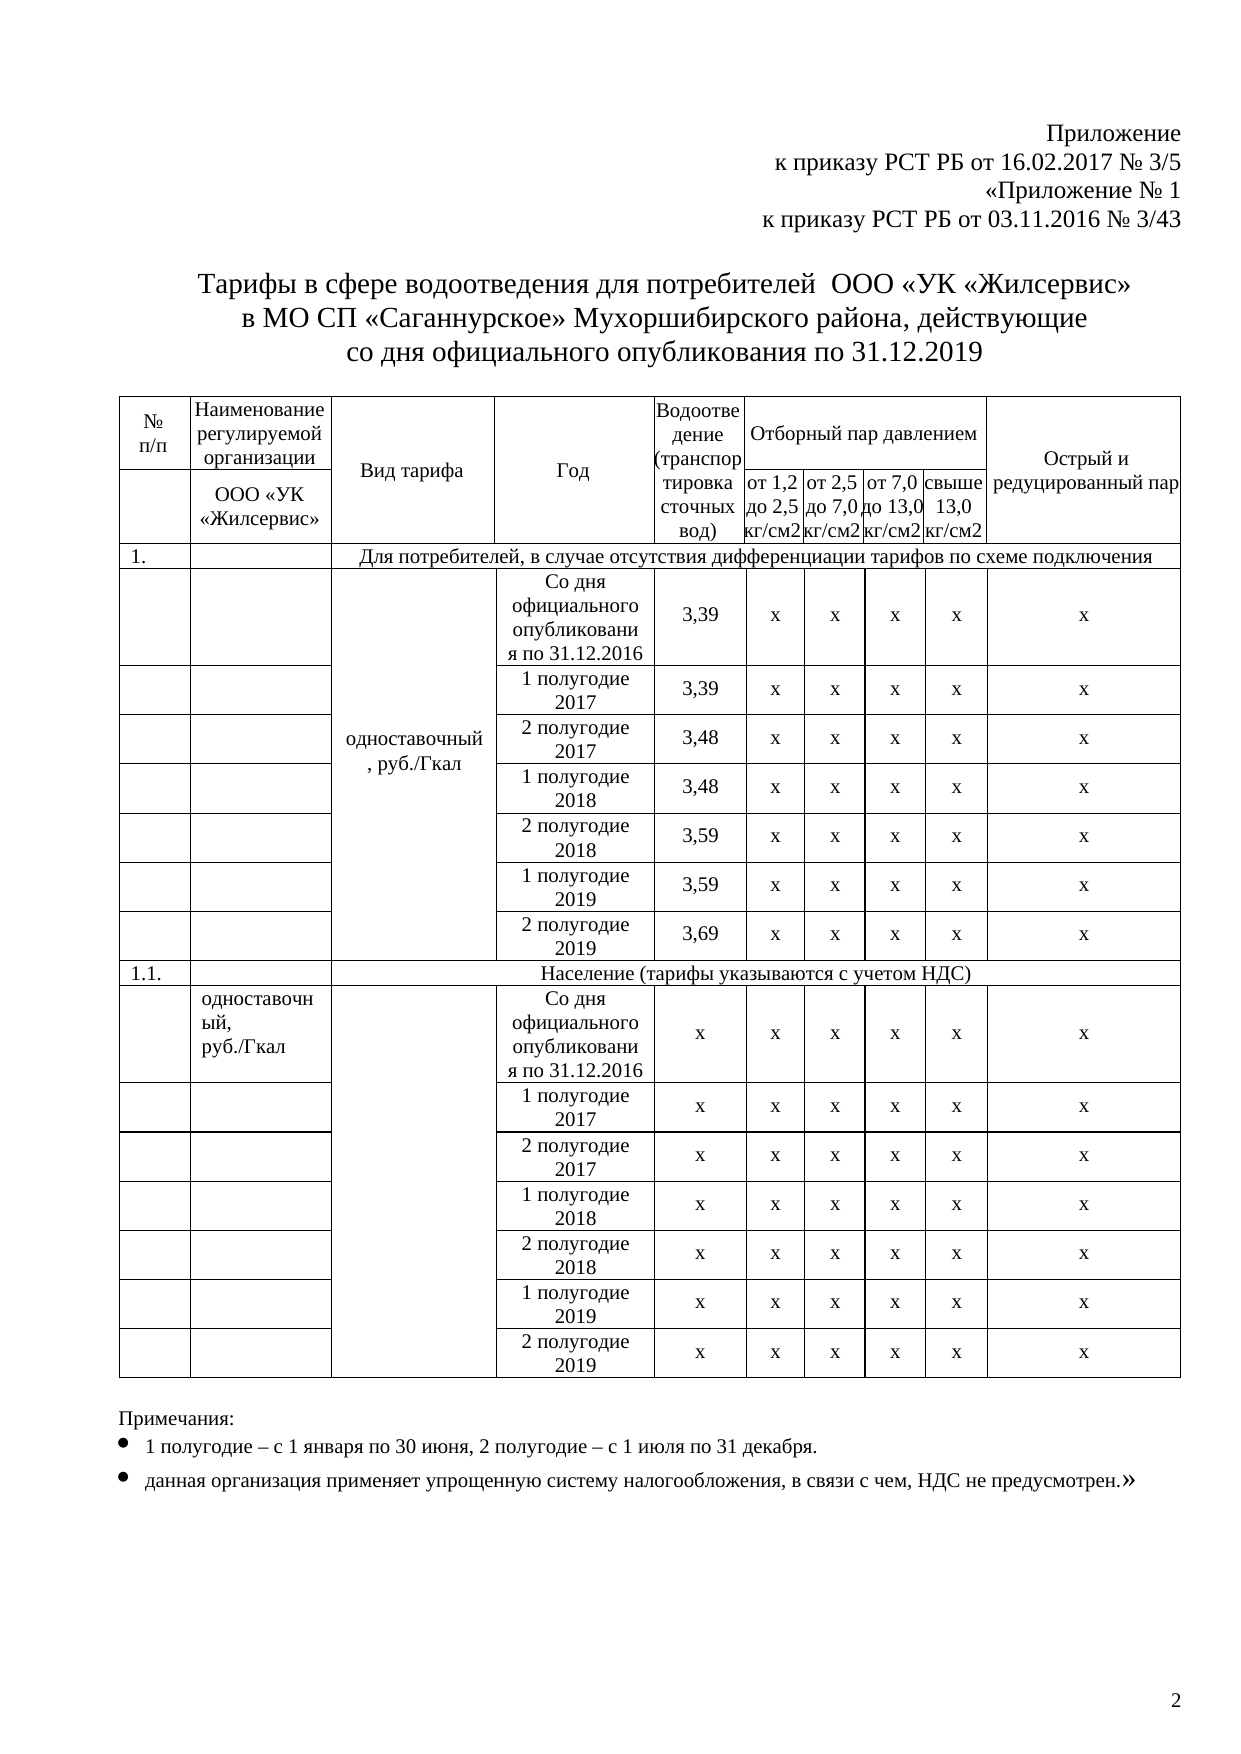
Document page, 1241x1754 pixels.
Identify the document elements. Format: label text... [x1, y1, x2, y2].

table_cell Население (тарифы указываются с учетом НДС) [332, 961, 1180, 985]
text Тарифы в сфере водоотведения для потребителей ООО «УК «Жилсервис» [103, 267, 1181, 300]
table_cell х [655, 1083, 746, 1131]
table_cell [120, 814, 190, 862]
table_cell Для потребителей, в случае отсутствия дифференциации тарифов по схеме подключения [332, 544, 1180, 568]
table_cell х [866, 1083, 925, 1131]
table_cell х [805, 1133, 864, 1181]
table_cell х [926, 1133, 987, 1181]
table_cell х [866, 715, 925, 763]
table_cell от 2,5 до 7,0 кг/см2 [804, 470, 863, 542]
table_cell х [805, 1083, 864, 1131]
table_cell 1 полугодие 2018 [497, 1182, 654, 1230]
table_cell х [988, 1280, 1180, 1328]
table_cell 1 полугодие 2019 [497, 1280, 654, 1328]
table_cell х [926, 1280, 987, 1328]
table_cell х [866, 569, 925, 665]
table_cell х [926, 1083, 987, 1131]
table_cell 3,48 [655, 764, 746, 812]
table_cell х [926, 666, 987, 714]
table_cell [191, 544, 331, 568]
table_cell х [747, 1182, 804, 1230]
table_cell х [988, 569, 1180, 665]
table_header Наименование регулируемой организации [191, 397, 331, 469]
table_cell х [805, 764, 864, 812]
table_cell [191, 1231, 331, 1279]
table_cell [120, 1083, 190, 1131]
table_cell [120, 666, 190, 714]
table_cell х [866, 912, 925, 960]
table_cell х [988, 666, 1180, 714]
table_cell [120, 1182, 190, 1230]
table_cell [191, 814, 331, 862]
table_cell 1 полугодие 2018 [497, 764, 654, 812]
table_cell [191, 764, 331, 812]
table_cell [120, 1133, 190, 1181]
table_cell 2 полугодие 2018 [497, 1231, 654, 1279]
table_cell [191, 715, 331, 763]
table_cell х [747, 814, 804, 862]
table_cell х [747, 1133, 804, 1181]
table_cell 1 полугодие 2017 [497, 666, 654, 714]
table_cell х [805, 1231, 864, 1279]
table_cell х [988, 814, 1180, 862]
table_cell х [805, 666, 864, 714]
table_cell [120, 863, 190, 911]
table_cell 1 полугодие 2017 [497, 1083, 654, 1131]
table_cell х [805, 1329, 864, 1377]
text к приказу РСТ РБ от 03.11.2016 № 3/43 [118, 204, 1181, 233]
table_cell х [747, 1231, 804, 1279]
table_header № п/п [120, 397, 190, 469]
table_cell одноставочный, руб./Гкал [191, 986, 331, 1082]
table_cell х [926, 814, 987, 862]
table_cell Со дня официального опубликования по 31.12.2016 [497, 986, 654, 1082]
table_cell [120, 470, 190, 542]
table_cell х [655, 1231, 746, 1279]
table_header Острый и редуцированный пар [987, 397, 1180, 542]
list 1 полугодие – с 1 января по 30 июня, 2 полугодие – с 1 июля по 31 декабря. [118, 1433, 1181, 1460]
table_cell [191, 1280, 331, 1328]
table_cell х [988, 986, 1180, 1082]
table_cell 3,39 [655, 666, 746, 714]
table_cell х [866, 814, 925, 862]
table_cell х [866, 666, 925, 714]
table_cell [332, 986, 496, 1377]
table_cell х [747, 863, 804, 911]
table_cell х [866, 1280, 925, 1328]
table_cell х [655, 1182, 746, 1230]
table_cell х [805, 912, 864, 960]
table_cell х [805, 715, 864, 763]
text Примечания: [118, 1406, 1240, 1430]
table_cell свыше 13,0 кг/см2 [924, 470, 986, 542]
table_cell х [926, 1182, 987, 1230]
table_cell [120, 1280, 190, 1328]
table_cell от 1,2 до 2,5 кг/см2 [745, 470, 803, 542]
table_cell х [655, 1329, 746, 1377]
table_cell х [926, 986, 987, 1082]
text «Приложение № 1 [118, 176, 1181, 204]
table_cell 3,48 [655, 715, 746, 763]
table_cell х [747, 912, 804, 960]
table_cell х [866, 1182, 925, 1230]
table_header Отборный пар давлением [745, 397, 986, 469]
table_cell х [926, 1231, 987, 1279]
table_cell одноставочный, руб./Гкал [332, 569, 496, 960]
table_cell х [747, 986, 804, 1082]
table_cell [191, 569, 331, 665]
table_cell х [988, 1083, 1180, 1131]
table_cell х [747, 666, 804, 714]
table_cell х [988, 1329, 1180, 1377]
table_cell х [866, 1329, 925, 1377]
table_cell [120, 912, 190, 960]
table_cell 1.1. [120, 961, 190, 985]
table_cell [191, 1182, 331, 1230]
table_cell 3,69 [655, 912, 746, 960]
table_cell х [988, 764, 1180, 812]
table_cell 2 полугодие 2017 [497, 715, 654, 763]
table_cell х [655, 986, 746, 1082]
table_cell 3,39 [655, 569, 746, 665]
table_cell 1. [120, 544, 190, 568]
table_cell 2 полугодие 2017 [497, 1133, 654, 1181]
table_cell х [747, 1329, 804, 1377]
text к приказу РСТ РБ от 16.02.2017 № 3/5 [118, 147, 1181, 176]
text со дня официального опубликования по 31.12.2019 [103, 334, 1181, 367]
table_cell х [747, 764, 804, 812]
table_cell х [988, 1182, 1180, 1230]
table_cell ООО «УК «Жилсервис» [191, 470, 331, 542]
table_cell [191, 912, 331, 960]
table_header Водоотведение (транспортировка сточных вод) [655, 397, 744, 542]
list данная организация применяет упрощенную систему налогообложения, в связи с чем, НДС не предусмотрен.» [118, 1460, 1198, 1494]
table_cell х [805, 814, 864, 862]
table_cell х [926, 715, 987, 763]
table_cell [191, 1133, 331, 1181]
table_cell [120, 1329, 190, 1377]
table_cell 3,59 [655, 814, 746, 862]
table_cell х [747, 569, 804, 665]
table_cell от 7,0 до 13,0 кг/см2 [864, 470, 923, 542]
table_cell х [655, 1133, 746, 1181]
text в МО СП «Саганнурское» Мухоршибирского района, действующие [103, 300, 1181, 334]
table_cell [120, 569, 190, 665]
table_cell х [866, 1133, 925, 1181]
table_cell х [805, 986, 864, 1082]
table_cell [120, 1231, 190, 1279]
table_cell х [866, 1231, 925, 1279]
table_cell [191, 1083, 331, 1131]
text Приложение [118, 118, 1181, 147]
table_cell х [988, 715, 1180, 763]
table_cell 2 полугодие 2019 [497, 1329, 654, 1377]
table_cell х [988, 1133, 1180, 1181]
table_cell х [747, 1280, 804, 1328]
table_cell х [866, 986, 925, 1082]
table_cell 1 полугодие 2019 [497, 863, 654, 911]
table_cell [191, 863, 331, 911]
table_cell х [805, 1182, 864, 1230]
table_cell 2 полугодие 2019 [497, 912, 654, 960]
table_cell [120, 764, 190, 812]
table_cell х [866, 863, 925, 911]
table_cell [120, 986, 190, 1082]
table_cell х [988, 863, 1180, 911]
table_cell [191, 1329, 331, 1377]
table_cell [191, 961, 331, 985]
table_cell х [926, 912, 987, 960]
table_cell х [655, 1280, 746, 1328]
table_header Год [495, 397, 654, 542]
table_cell 2 полугодие 2018 [497, 814, 654, 862]
table_cell х [926, 863, 987, 911]
table_cell 3,59 [655, 863, 746, 911]
table_cell х [988, 1231, 1180, 1279]
table_cell Со дня официального опубликования по 31.12.2016 [497, 569, 654, 665]
table_cell [120, 715, 190, 763]
table_cell х [988, 912, 1180, 960]
table_header Вид тарифа [332, 397, 494, 542]
table_cell х [926, 569, 987, 665]
table_cell х [805, 1280, 864, 1328]
table_cell х [805, 569, 864, 665]
table_cell х [866, 764, 925, 812]
table_cell [191, 666, 331, 714]
table_cell х [805, 863, 864, 911]
table_cell х [926, 764, 987, 812]
table_cell х [926, 1329, 987, 1377]
table_cell х [747, 1083, 804, 1131]
table_cell х [747, 715, 804, 763]
